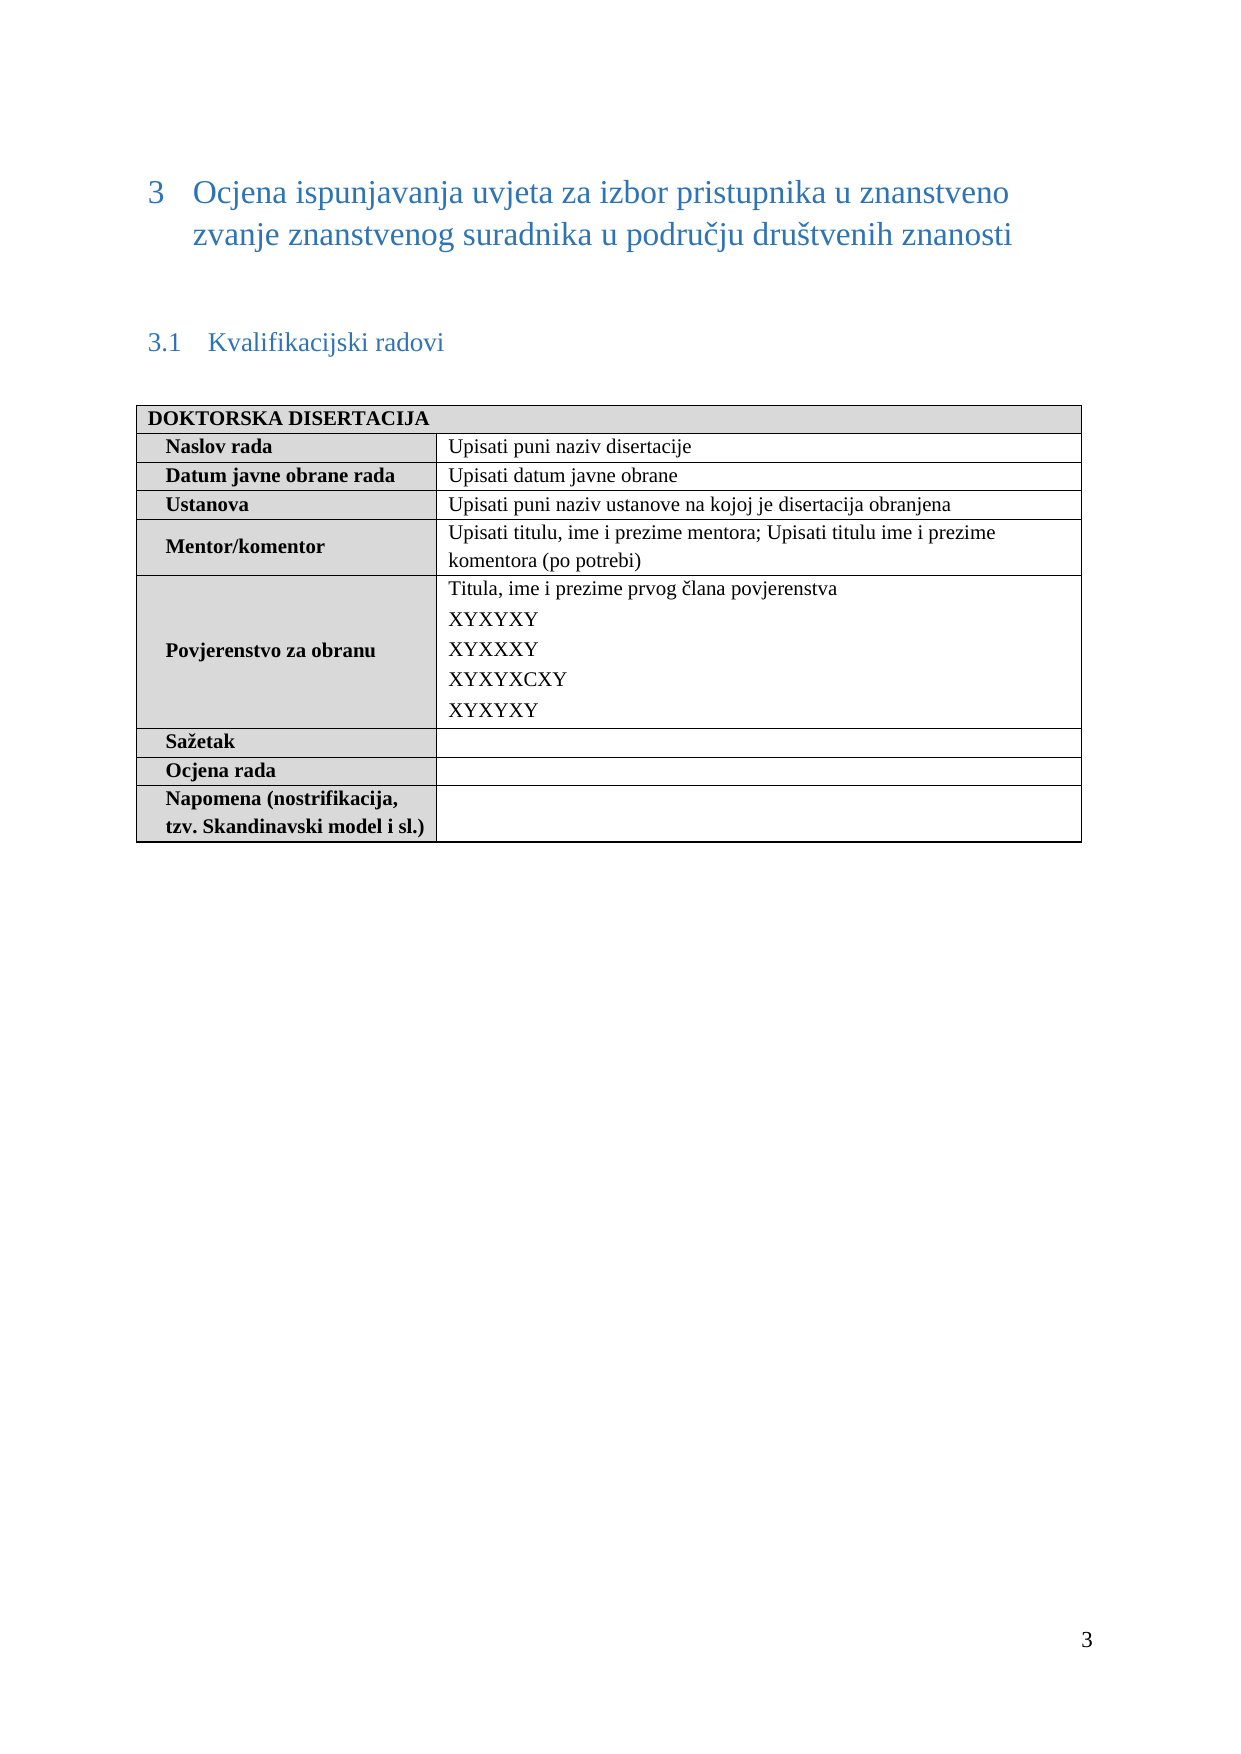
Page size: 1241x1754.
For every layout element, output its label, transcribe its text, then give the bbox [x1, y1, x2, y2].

table_cell Ustanova [137, 491, 436, 519]
table_cell Napomena (nostrifikacija, tzv. Skandinavski model i sl.) [137, 786, 436, 841]
subtitle Ocjena ispunjavanja uvjeta za izbor pristupnika u znanstveno zvanje znanstvenog suradnika u području društvenih znanosti [148, 173, 1093, 252]
subtitle Kvalifikacijski radovi [148, 326, 1093, 357]
table_header DOKTORSKA DISERTACIJA [137, 406, 1081, 433]
table_cell [437, 758, 1081, 785]
table_cell Datum javne obrane rada [137, 463, 436, 490]
table_cell Sažetak [137, 729, 436, 757]
table_cell Ocjena rada [137, 758, 436, 785]
table_cell [437, 786, 1081, 841]
table_cell [437, 729, 1081, 757]
table_cell Mentor/komentor [137, 520, 436, 575]
table_cell Naslov rada [137, 434, 436, 462]
table_cell Povjerenstvo za obranu [137, 576, 436, 728]
table_cell XYXXXY XYXYXCXY XYXYXY [437, 576, 1081, 728]
